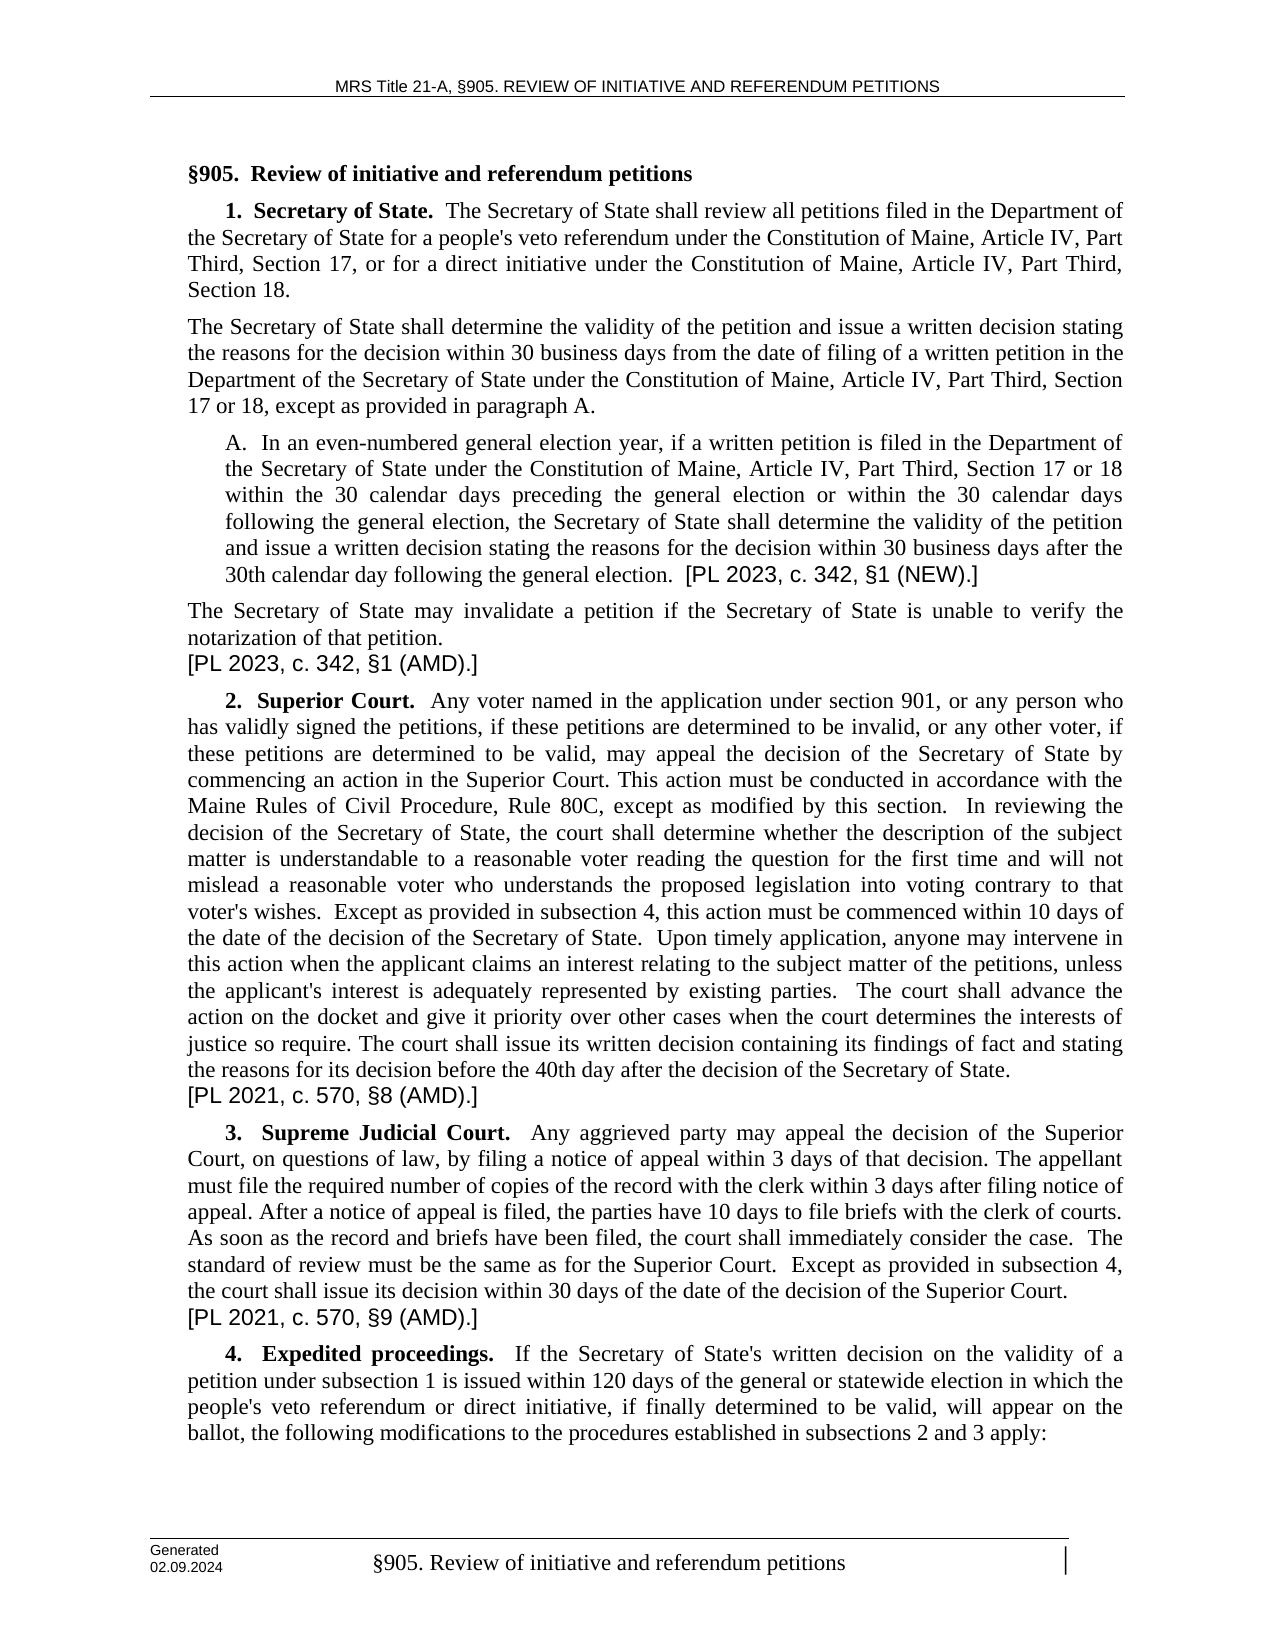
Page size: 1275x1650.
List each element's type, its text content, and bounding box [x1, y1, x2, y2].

text 1. Secretary of State. The Secretary of State shall review all petitions filed in the Department of the Secretary of State for a people's veto referendum under the Constitution of Maine, Article IV, Part Third, Section 17, or for a direct initiative under the Constitution of Maine, Article IV, Part Third, Section 18. [187, 197, 1125, 303]
text 2. Superior Court. Any voter named in the application under section 901, or any person who has validly signed the petitions, if these petitions are determined to be invalid, or any other voter, if these petitions are determined to be valid, may appeal the decision of the Secretary of State by commencing an action in the Superior Court. This action must be conducted in accordance with the Maine Rules of Civil Procedure, Rule 80C, except as modified by this section. In reviewing the decision of the Secretary of State, the court shall determine whether the description of the subject matter is understandable to a reasonable voter reading the question for the first time and will not mislead a reasonable voter who understands the proposed legislation into voting contrary to that voter's wishes. Except as provided in subsection 4, this action must be commenced within 10 days of the date of the decision of the Secretary of State. Upon timely application, anyone may intervene in this action when the applicant claims an interest relating to the subject matter of the petitions, unless the applicant's interest is adequately represented by existing parties. The court shall advance the action on the docket and give it priority over other cases when the court determines the interests of justice so require. The court shall issue its written decision containing its findings of fact and stating the reasons for its decision before the 40th day after the decision of the Secretary of State. [187, 687, 1125, 1082]
text The Secretary of State shall determine the validity of the petition and issue a written decision stating the reasons for the decision within 30 business days from the date of filing of a written petition in the Department of the Secretary of State under the Constitution of Maine, Article IV, Part Third, Section 17 or 18, except as provided in paragraph A. [187, 313, 1125, 418]
text [PL 2021, c. 570, §8 (AMD).] [187, 1082, 1125, 1109]
text §905. Review of initiative and referendum petitions [187, 160, 1125, 187]
text [PL 2023, c. 342, §1 (AMD).] [187, 650, 1125, 677]
text 3. Supreme Judicial Court. Any aggrieved party may appeal the decision of the Superior Court, on questions of law, by filing a notice of appeal within 3 days of that decision. The appellant must file the required number of copies of the record with the clerk within 3 days after filing notice of appeal. After a notice of appeal is filed, the parties have 10 days to file briefs with the clerk of courts. As soon as the record and briefs have been filed, the court shall immediately consider the case. The standard of review must be the same as for the Superior Court. Except as provided in subsection 4, the court shall issue its decision within 30 days of the date of the decision of the Superior Court. [187, 1119, 1125, 1303]
text The Secretary of State may invalidate a petition if the Secretary of State is unable to verify the notarization of that petition. [187, 597, 1125, 650]
text A. In an even-numbered general election year, if a written petition is filed in the Department of the Secretary of State under the Constitution of Maine, Article IV, Part Third, Section 17 or 18 within the 30 calendar days preceding the general election or within the 30 calendar days following the general election, the Secretary of State shall determine the validity of the petition and issue a written decision stating the reasons for the decision within 30 business days after the 30th calendar day following the general election. [PL 2023, c. 342, §1 (NEW).] [225, 429, 1125, 587]
text [PL 2021, c. 570, §9 (AMD).] [187, 1303, 1125, 1330]
text 4. Expedited proceedings. If the Secretary of State's written decision on the validity of a petition under subsection 1 is issued within 120 days of the general or statewide election in which the people's veto referendum or direct initiative, if finally determined to be valid, will appear on the ballot, the following modifications to the procedures established in subsections 2 and 3 apply: [187, 1340, 1125, 1446]
